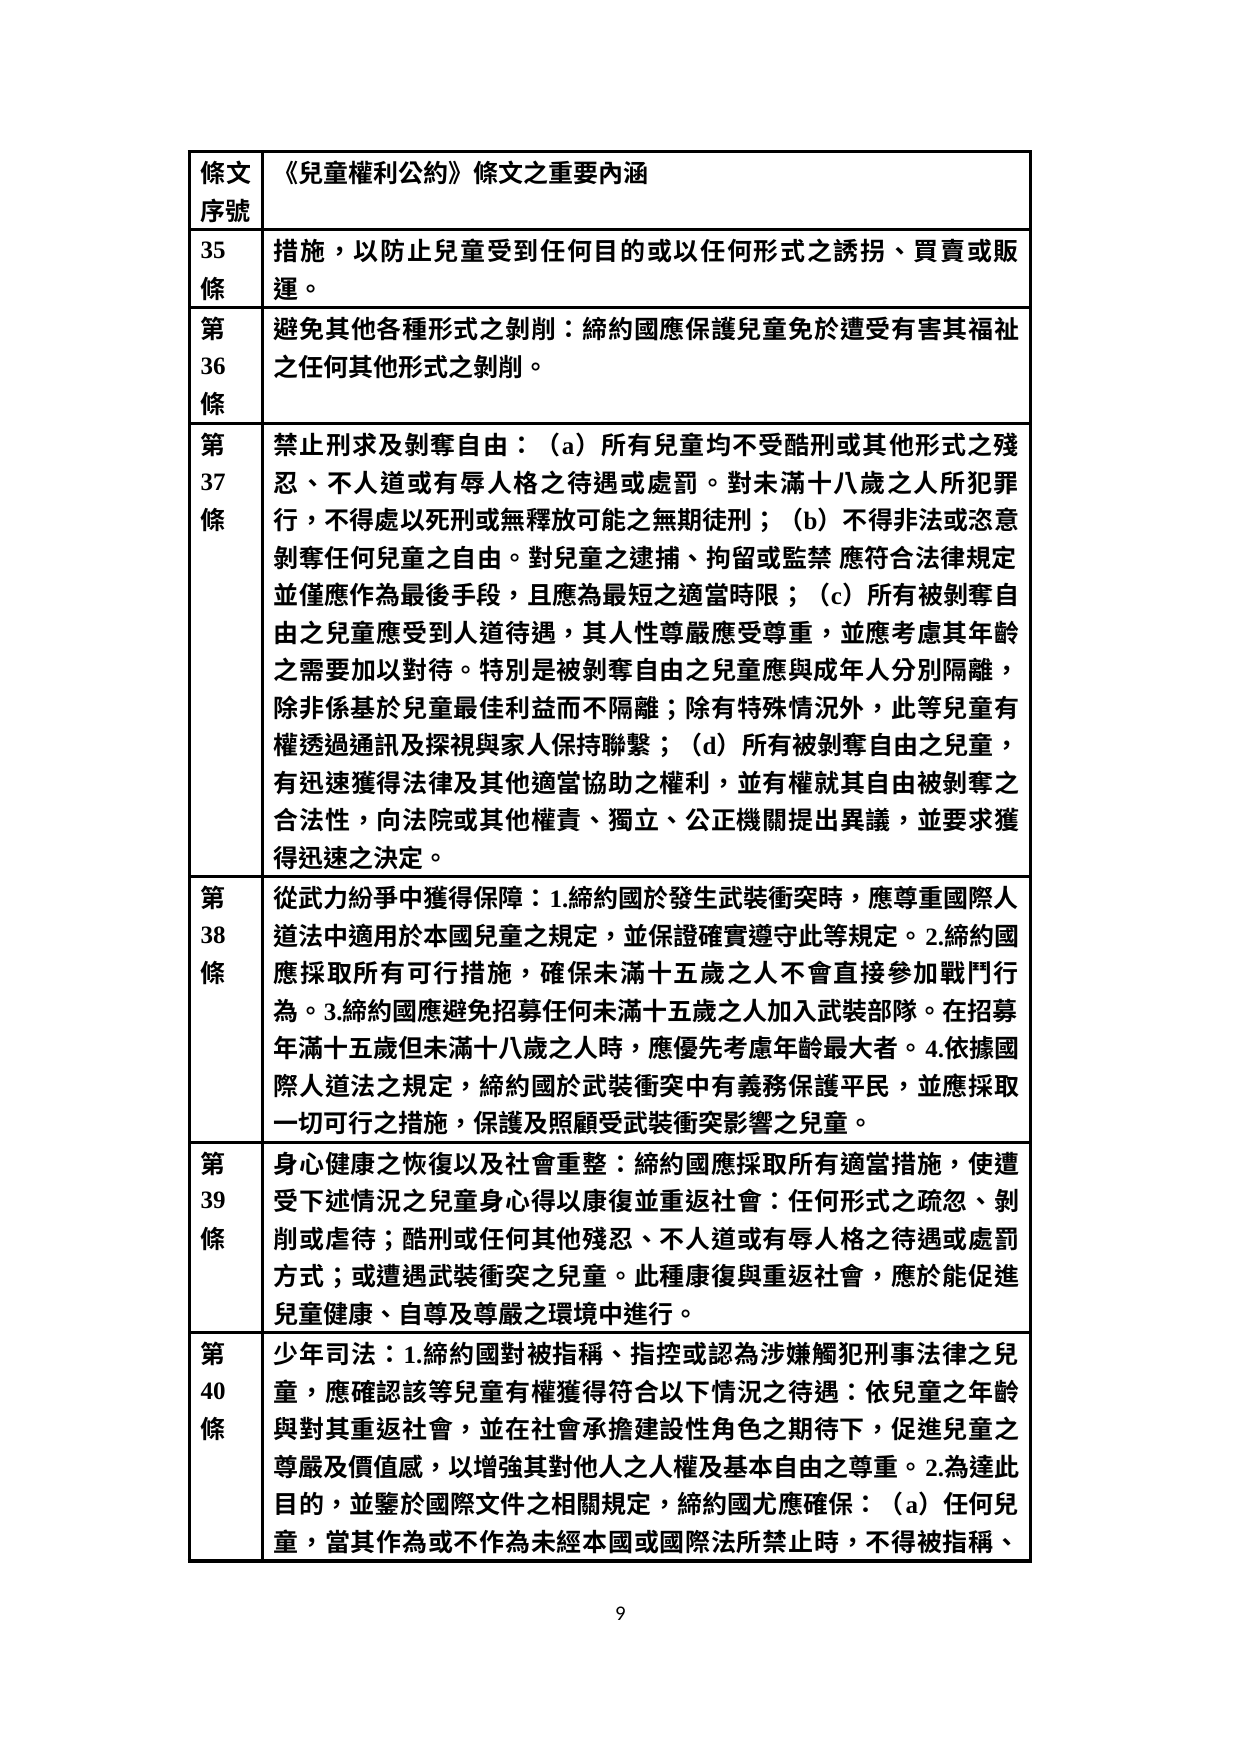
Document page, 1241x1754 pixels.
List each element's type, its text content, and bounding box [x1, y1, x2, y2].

table_cell 從武力紛爭中獲得保障：1.締約國於發生武裝衝突時，應尊重國際人道法中適用於本國兒童之規定，並保證確實遵守此等規定。2.締約國應採取所有可行措施，確保未滿十五歲之人不會直接參加戰鬥行 為。3.締約國應避免招募任何未滿十五歲之人加入武裝部隊。在招募年滿十五歲但未滿十八歲之人時，應優先考慮年齡最大者。4.依據國際人道法之規定，締約國於武裝衝突中有義務保護平民，並應採取一切可行之措施，保護及照顧受武裝衝突影響之兒童。 [264, 878, 1029, 1141]
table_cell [264, 231, 1029, 306]
table_cell 第35條 [191, 231, 261, 306]
table_cell 第37條 [191, 425, 261, 875]
table_cell 第38條 [191, 878, 261, 1141]
table_cell 第36條 [191, 309, 261, 422]
table_header 條文序號 [191, 153, 261, 228]
table_cell 第40條 [191, 1334, 261, 1559]
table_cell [264, 1334, 1029, 1559]
table_cell 禁止刑求及剝奪自由：（a）所有兒童均不受酷刑或其他形式之殘忍、不人道或有辱人格之待遇或處罰。對未滿十八歲之人所犯罪行，不得處以死刑或無釋放可能之無期徒刑；（b）不得非法或恣意剝奪任何兒童之自由。對兒童之逮捕、拘留或監禁 應符合法律規定並僅應作為最後手段，且應為最短之適當時限；（c）所有被剝奪自由之兒童應受到人道待遇，其人性尊嚴應受尊重，並應考慮其年齡之需要加以對待。特別是被剝奪自由之兒童應與成年人分別隔離，除非係基於兒童最佳利益而不隔離；除有特殊情況外，此等兒童有權透過通訊及探視與家人保持聯繫；（d）所有被剝奪自由之兒童，有迅速獲得法律及其他適當協助之權利，並有權就其自由被剝奪之合法性，向法院或其他權責、獨立、公正機關提出異議，並要求獲得迅速之決定。 [264, 425, 1029, 875]
table_cell 第39條 [191, 1144, 261, 1331]
table_header 《兒童權利公約》條文之重要內涵 [264, 153, 1029, 228]
table_cell 身心健康之恢復以及社會重整：締約國應採取所有適當措施，使遭受下述情況之兒童身心得以康復並重返社會：任何形式之疏忽、剝削或虐待；酷刑或任何其他殘忍、不人道或有辱人格之待遇或處罰方式；或遭遇武裝衝突之兒童。此種康復與重返社會，應於能促進兒童健康、自尊及尊嚴之環境中進行。 [264, 1144, 1029, 1331]
table_cell 避免其他各種形式之剝削：締約國應保護兒童免於遭受有害其福祉之任何其他形式之剝削。 [264, 309, 1029, 422]
